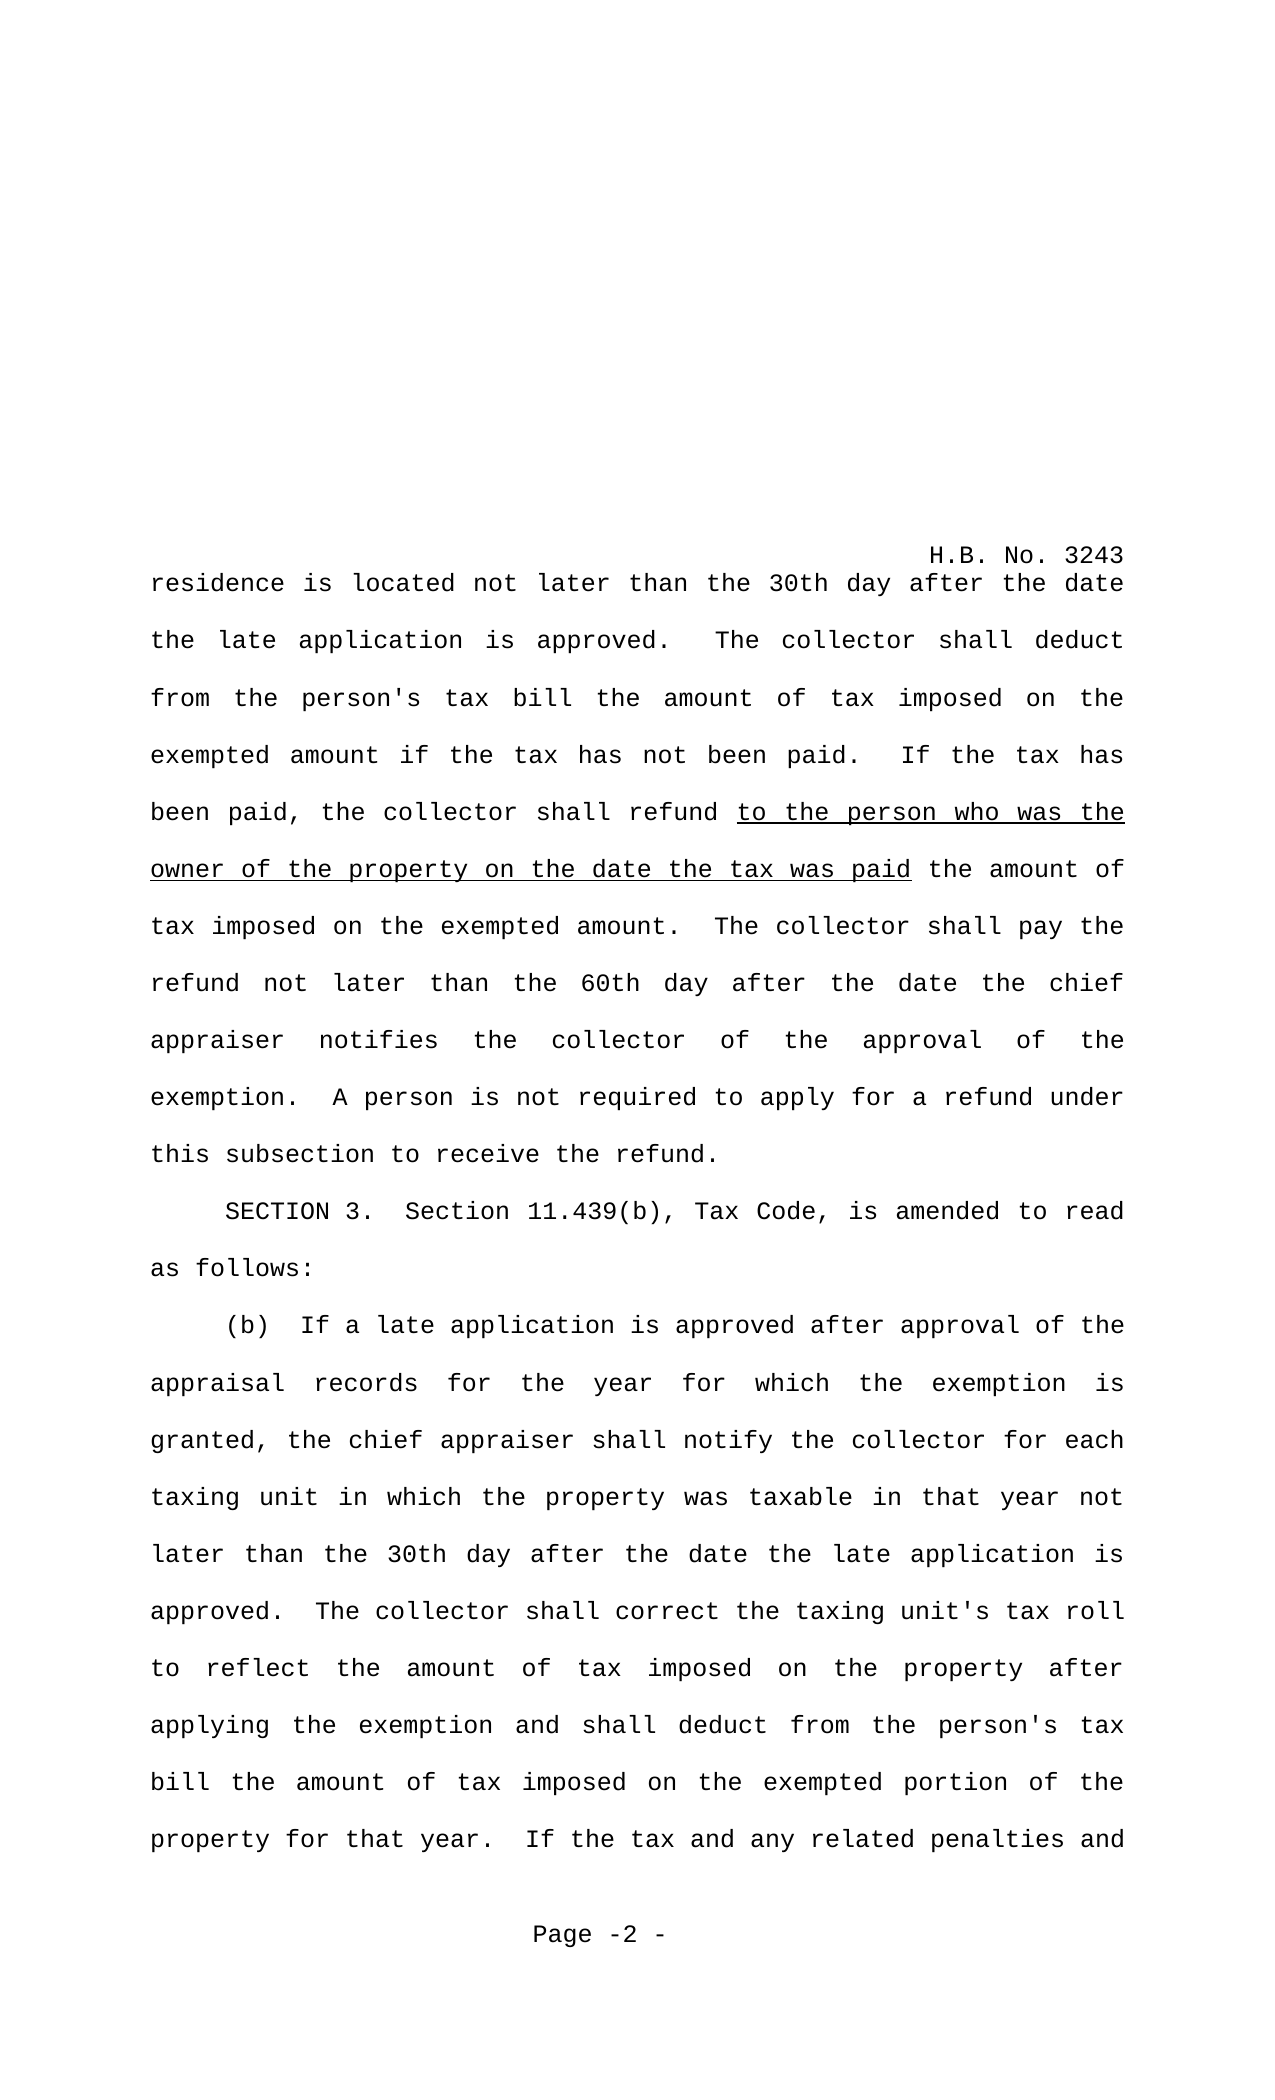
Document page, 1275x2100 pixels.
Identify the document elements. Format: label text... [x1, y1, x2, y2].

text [150, 571, 1125, 1170]
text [150, 1313, 1125, 1855]
text SECTION 3. Section 11.439(b), Tax Code, is amended to read as follows: [150, 1199, 1125, 1284]
